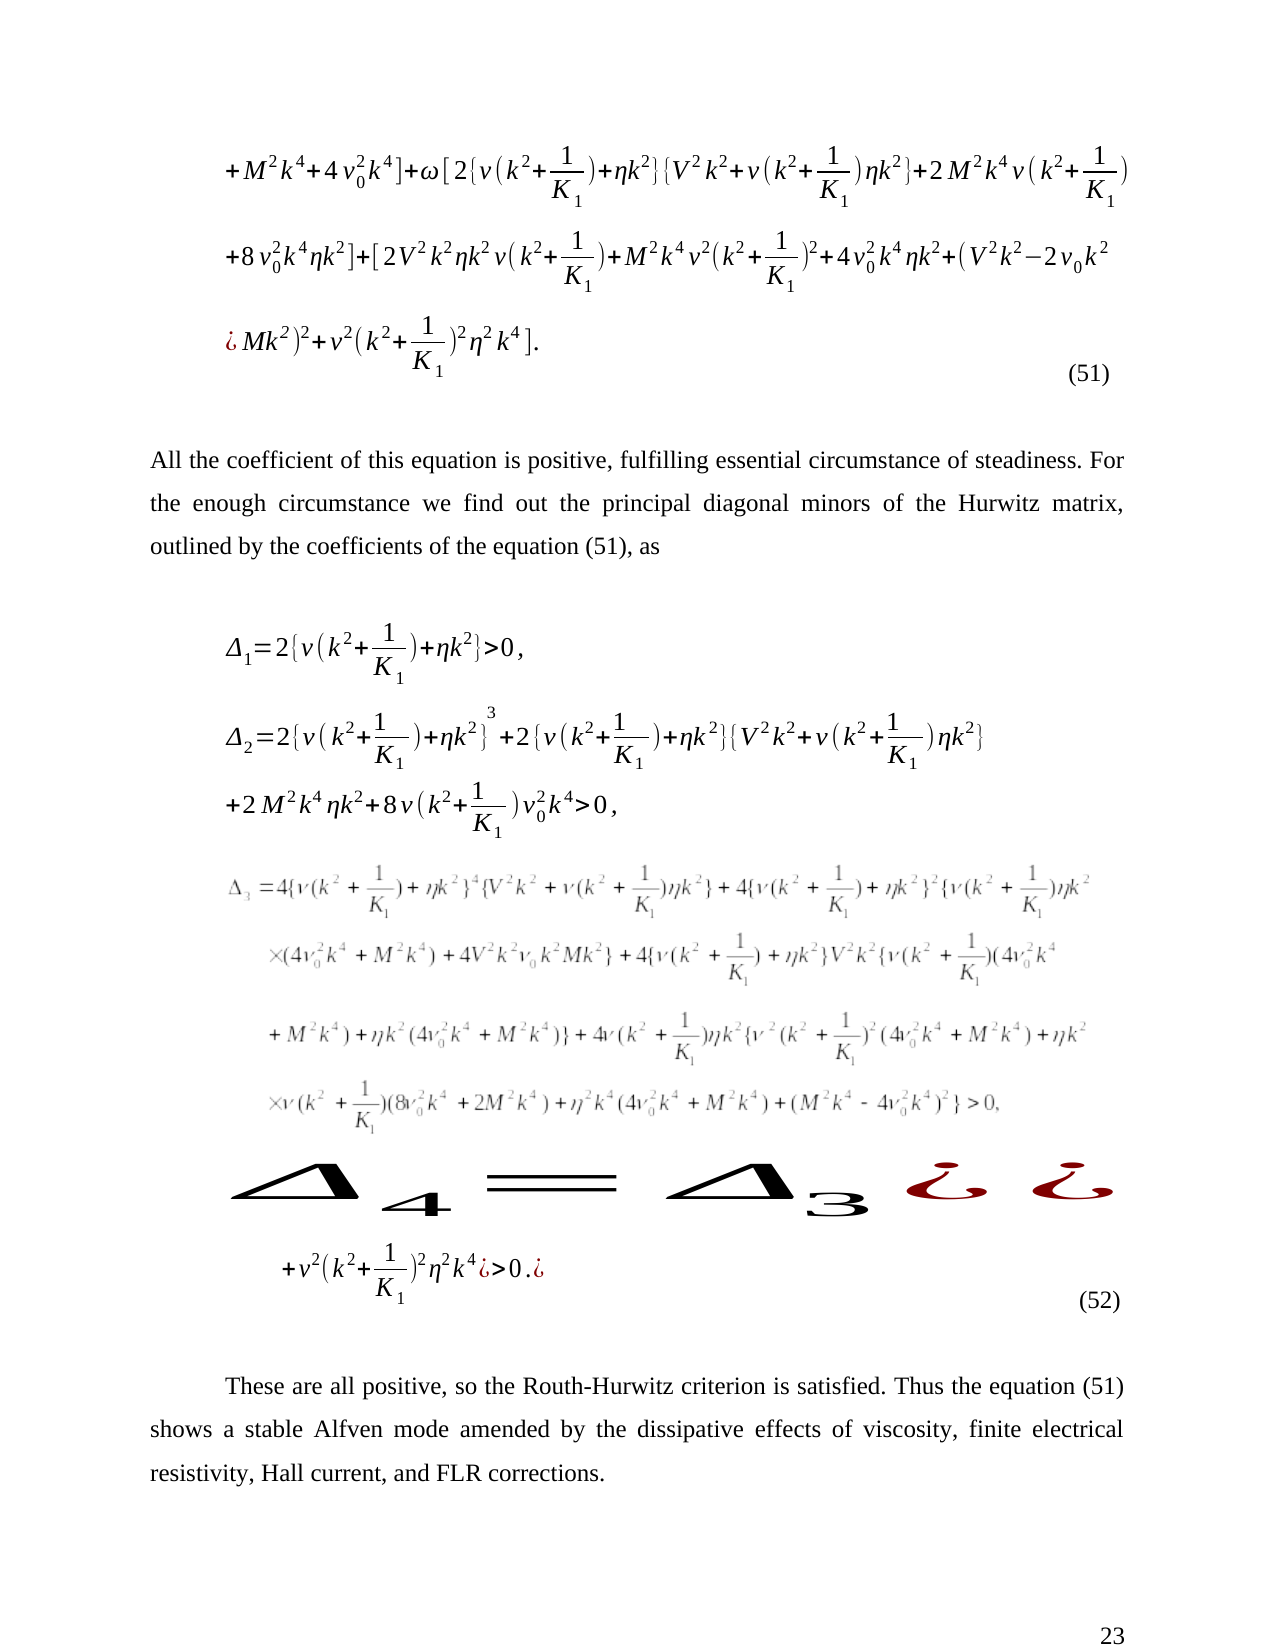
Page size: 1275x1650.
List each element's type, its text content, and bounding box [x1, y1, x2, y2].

text (52) [150, 1152, 1125, 1314]
text (51) [150, 311, 1125, 387]
text These are all positive, so the Routh-Hurwitz criterion is satisfied. Thus the equation (51) shows a stable Alfven mode amended by the dissipative effects of viscosity, finite electrical resistivity, Hall current, and FLR corrections. [150, 1371, 1125, 1486]
text All the coefficient of this equation is positive, fulfilling essential circumstance of steadiness. For the enough circumstance we find out the principal diagonal minors of the Hurwitz matrix, outlined by the coefficients of the equation (51), as [150, 445, 1125, 560]
